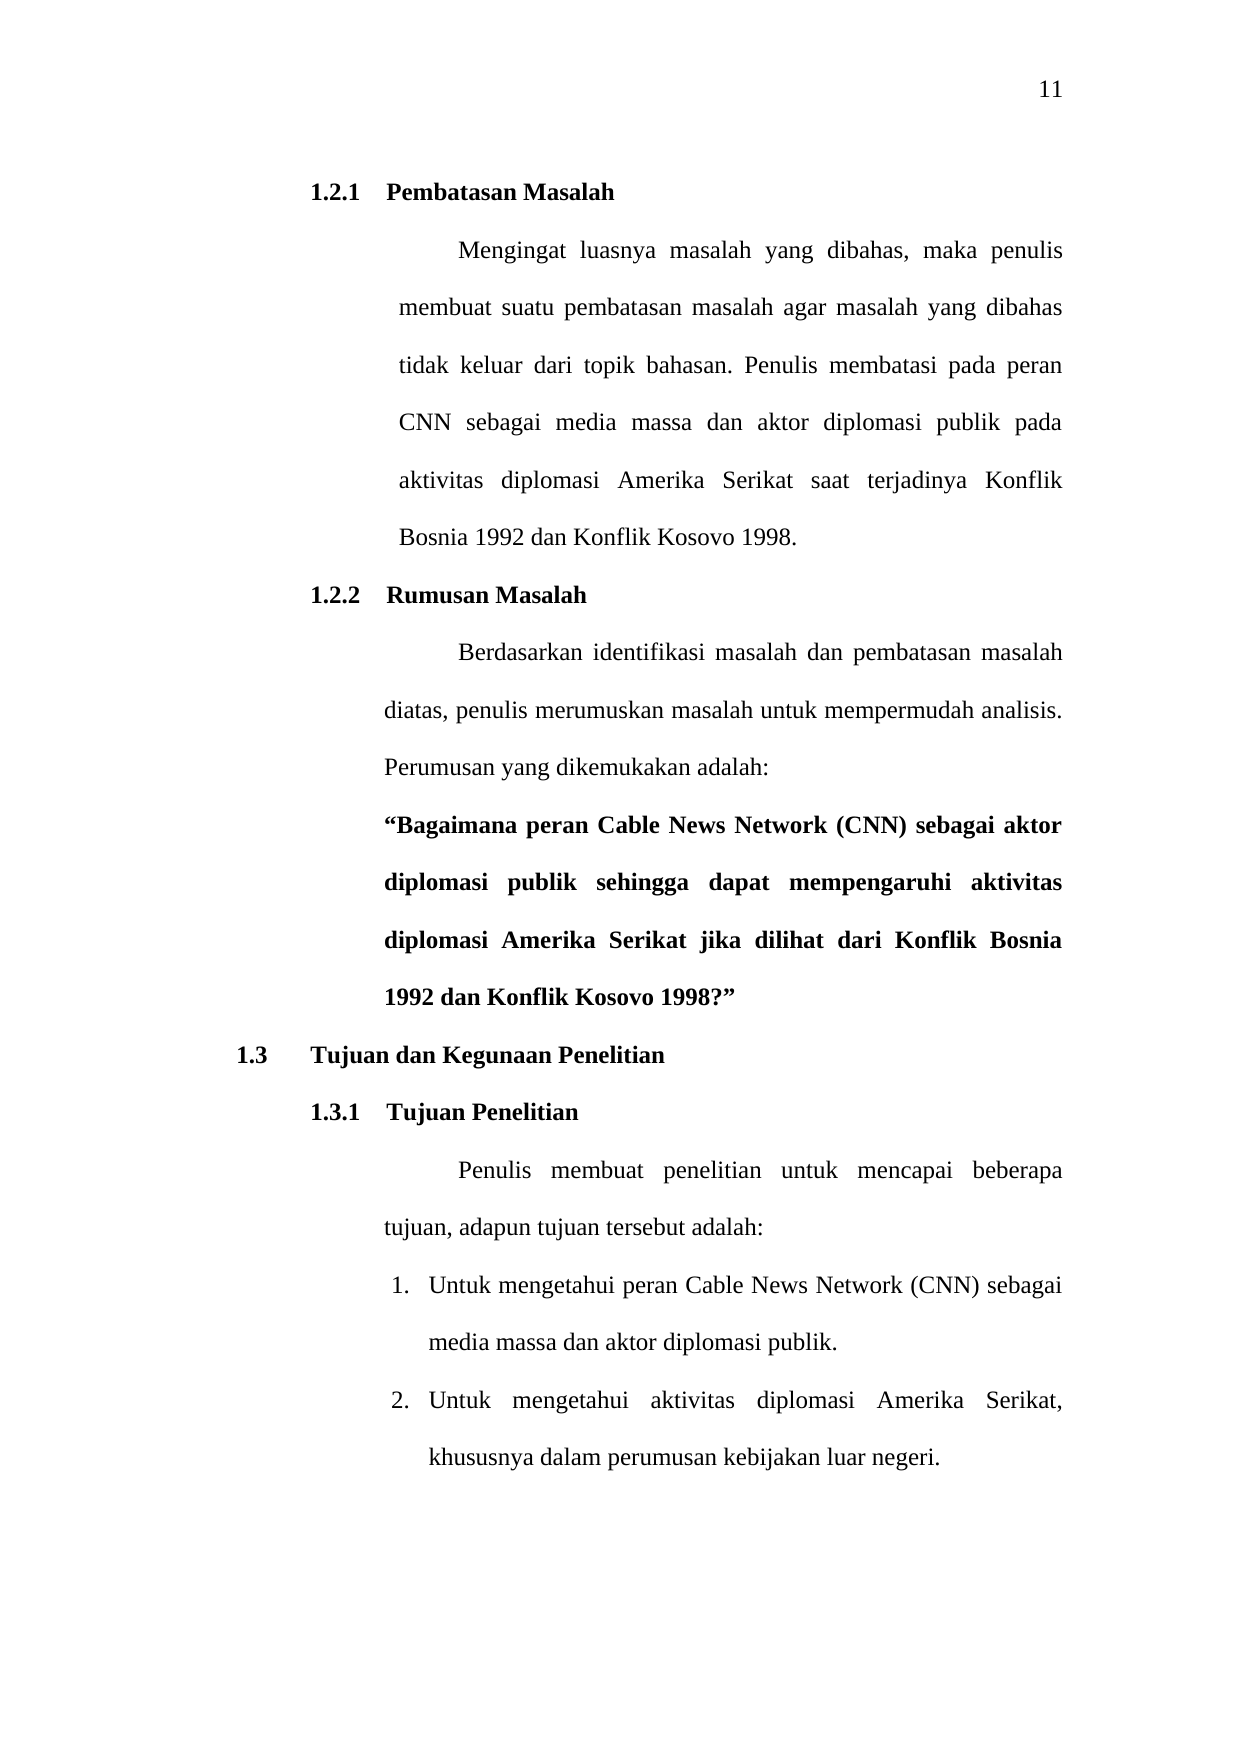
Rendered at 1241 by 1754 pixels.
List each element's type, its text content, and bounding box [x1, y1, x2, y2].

list Untuk mengetahui peran Cable News Network (CNN) sebagai media massa dan aktor diplomasi publik. [391, 1270, 1063, 1356]
subtitle 1.3 Tujuan dan Kegunaan Penelitian [236, 1040, 1063, 1068]
subtitle 1.2.1 Pembatasan Masalah [310, 177, 1063, 206]
subtitle 1.2.2 Rumusan Masalah [310, 580, 1063, 608]
text Penulis membuat penelitian untuk mencapai beberapa tujuan, adapun tujuan tersebut adalah: [384, 1155, 1063, 1241]
subtitle 1.3.1 Tujuan Penelitian [310, 1097, 1063, 1126]
text Mengingat luasnya masalah yang dibahas, maka penulis membuat suatu pembatasan masalah agar masalah yang dibahas tidak keluar dari topik bahasan. Penulis membatasi pada peran CNN sebagai media massa dan aktor diplomasi publik pada aktivitas diplomasi Amerika Serikat saat terjadinya Konflik Bosnia 1992 dan Konflik Kosovo 1998. [399, 235, 1063, 551]
list Untuk mengetahui aktivitas diplomasi Amerika Serikat, khususnya dalam perumusan kebijakan luar negeri. [391, 1385, 1063, 1471]
text Berdasarkan identifikasi masalah dan pembatasan masalah diatas, penulis merumuskan masalah untuk mempermudah analisis. Perumusan yang dikemukakan adalah: [384, 637, 1063, 781]
text “Bagaimana peran Cable News Network (CNN) sebagai aktor diplomasi publik sehingga dapat mempengaruhi aktivitas diplomasi Amerika Serikat jika dilihat dari Konflik Bosnia 1992 dan Konflik Kosovo 1998?” [384, 810, 1063, 1011]
